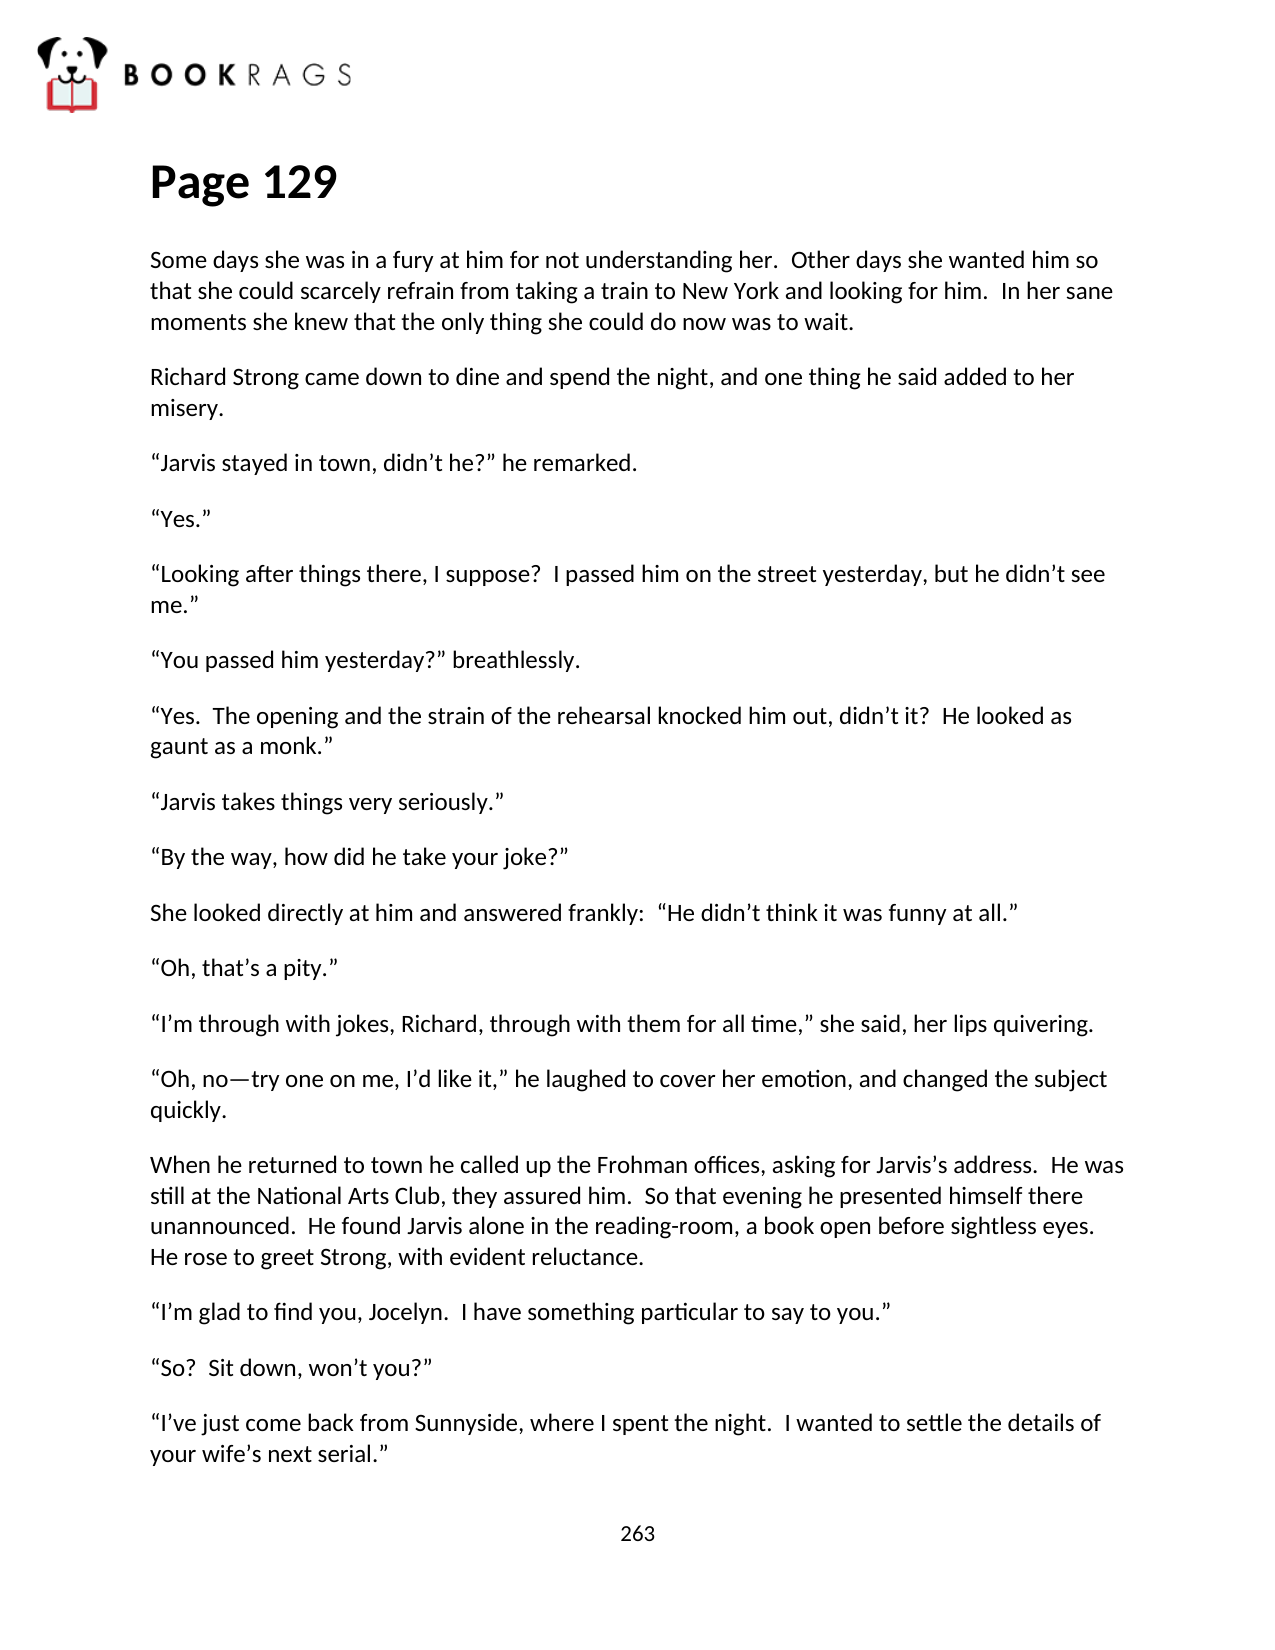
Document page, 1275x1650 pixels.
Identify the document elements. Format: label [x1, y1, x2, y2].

picture [37, 37, 351, 113]
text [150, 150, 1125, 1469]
